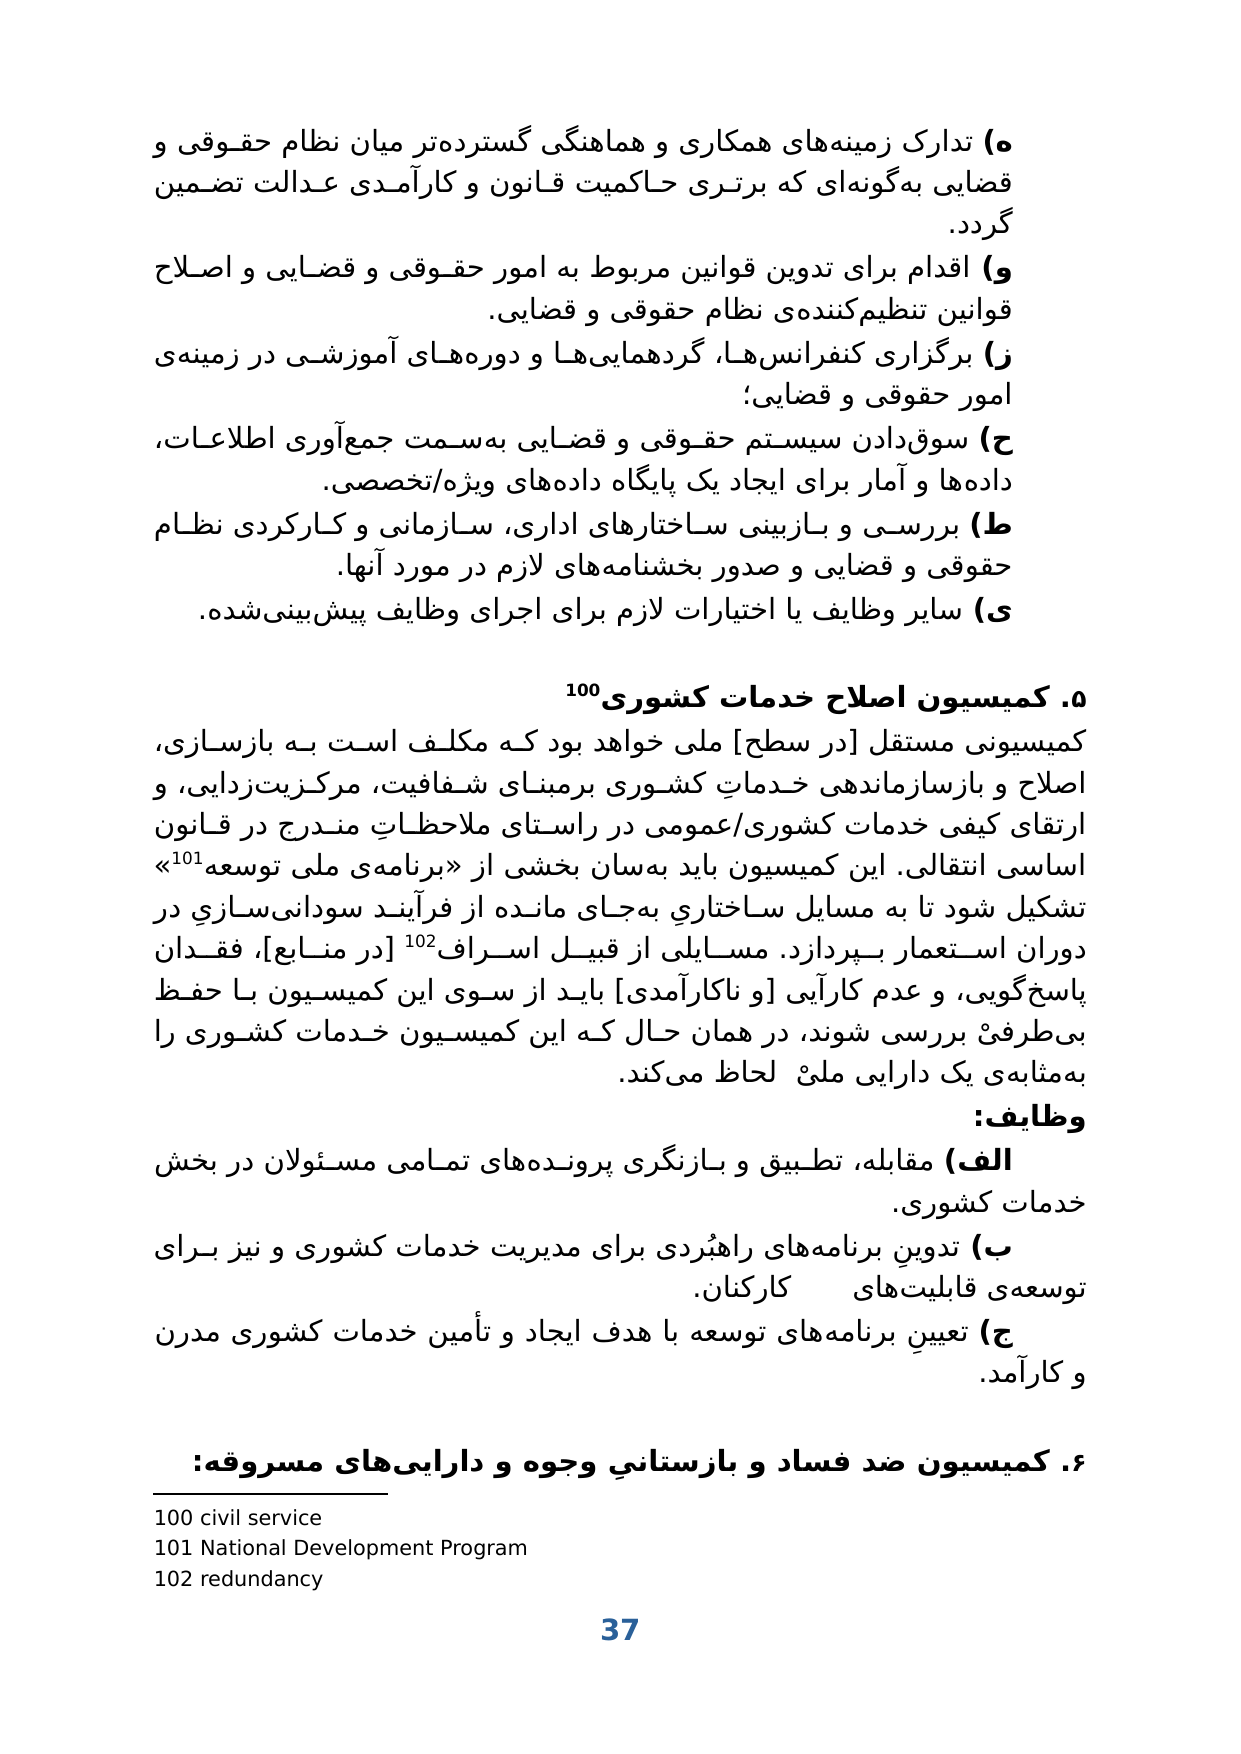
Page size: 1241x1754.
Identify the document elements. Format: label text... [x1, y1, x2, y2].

text ۶. کمیسیون ضد فساد و بازستانیِ وجوه و دارایی‌های مسروقه: [153, 1438, 1087, 1479]
text وظایف: [153, 1094, 1087, 1135]
text ط) بررسی و بازبینی ساختارهای اداری، سازمانی و کارکردی نظام حقوقی و قضایی و صدور بخشنامه‌های لازم در مورد آنها. [153, 501, 1013, 584]
text ز) برگزاری کنفرانس‌ها، گردهمایی‌ها و دوره‌های آموزشی در زمینه‌ی امور حقوقی و قضایی؛ [153, 330, 1013, 413]
text ب) تدوینِ برنامه‌های راهبُردی برای مدیریت خدمات کشوری و نیز برای توسعه‌ی قابلیت‌های کارکنان. [153, 1223, 1087, 1306]
text ی) سایر وظایف یا اختیارات لازم برای اجرای وظایف پیش‌بینی‌شده. [153, 587, 1013, 628]
text کمیسیونی مستقل [در سطح] ملی خواهد بود که مکلف است به بازسازی، اصلاح و بازسازماندهی خدماتِ کشوری برمبنای شفافیت، مرکزیت‌زدایی، و ارتقای کیفی خدمات کشوری/عمومی در راستای ملاحظاتِ مندرج در قانون اساسی انتقالی. این کمیسیون باید به‌سان بخشی از «برنامه‌ی ملی توسعه» تشکیل شود تا به مسایل ساختاری‌ِ به‌جای مانده از فرآیند سودانی‌سازیِ در دوران استعمار بپردازد. مسایلی از قبیل اسراف [در منابع]، فقدان پاسخ‌گویی، و عدم کارآیی [و ناکارآمدی] باید از سوی این کمیسیون با حفظ بی‌طرفیْ بررسی شوند، در همان حال که این کمیسیون خدمات کشوری را به‌مثابه‌ی یک دارایی ملیْ لحاظ می‌کند. [153, 719, 1087, 1091]
text ه) تدارک زمینه‌‌های همکاری و هماهنگی گسترده‌تر میان نظام حقوقی و قضایی به‌گونه‌ای که برتری حاکمیت قانون و کارآمدی عدالت تضمین گردد. [153, 118, 1013, 242]
text ج) تعیینِ برنامه‌های توسعه با هدف ایجاد و تأمین خدمات کشوری مدرن و کارآمد. [153, 1308, 1087, 1391]
text ۵. کمیسیون اصلاح خدمات کشوری [153, 675, 1087, 716]
text و) اقدام برای تدوین قوانین مربوط به امور حقوقی و قضایی و اصلاح قوانین تنظیم‌کننده‌ی نظام حقوقی و قضایی. [153, 245, 1013, 328]
text الف) مقابله، تطبیق و بازنگری پرونده‌های تمامی مسئولان در بخش خدمات کشوری. [153, 1138, 1087, 1220]
text ح) سوق‌دادن سیستم حقوقی و قضایی به‌سمت جمع‌آوری اطلاعات، داده‌ها و آمار برای ایجاد یک پایگاه داده‌های ویژه/تخصصی. [153, 416, 1013, 498]
